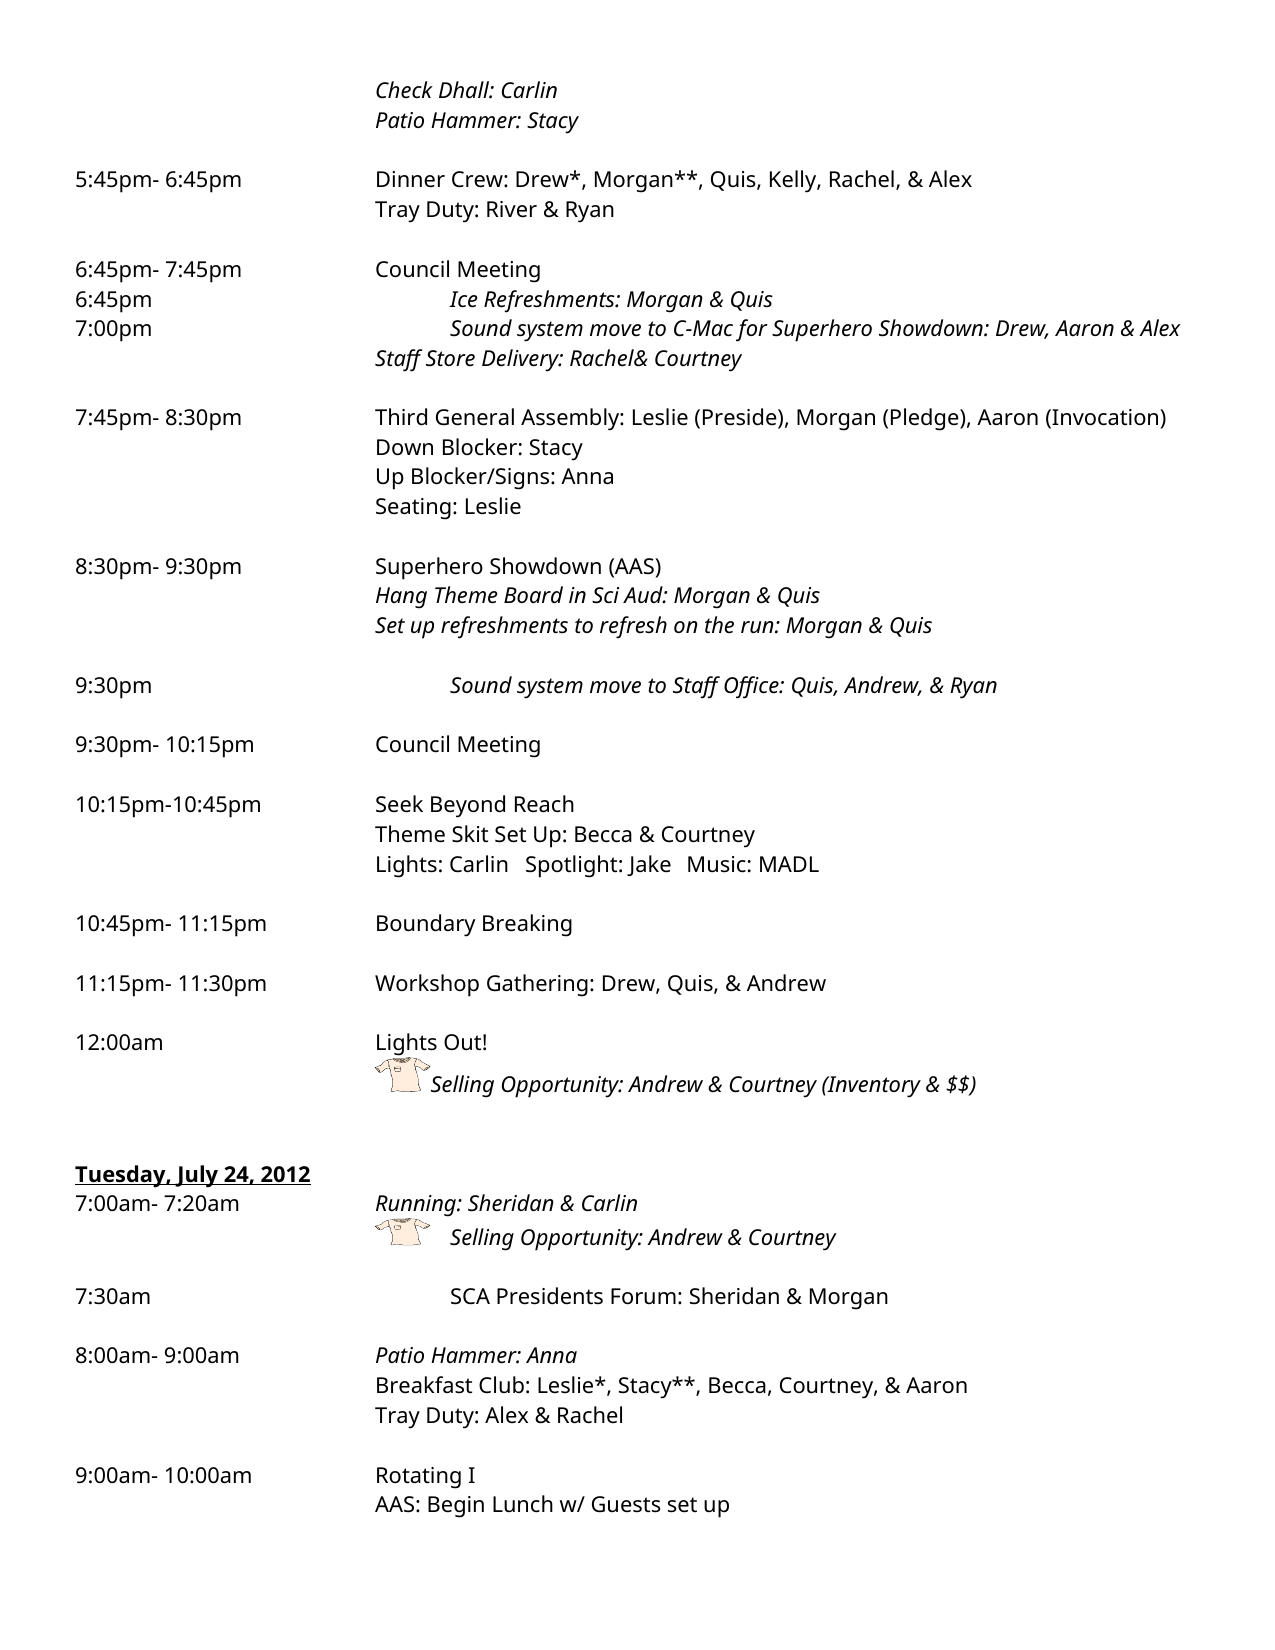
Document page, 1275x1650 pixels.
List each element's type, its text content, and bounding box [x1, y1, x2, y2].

text Seating: Leslie [75, 491, 1200, 521]
text 7:30am SCA Presidents Forum: Sheridan & Morgan [75, 1281, 1200, 1311]
text Staff Store Delivery: Rachel& Courtney [300, 343, 1200, 373]
text 6:45pm Ice Refreshments: Morgan & Quis [75, 283, 1200, 313]
text Hang Theme Board in Sci Aud: Morgan & Quis [300, 580, 1200, 610]
text 7:45pm- 8:30pm Third General Assembly: Leslie (Preside), Morgan (Pledge), Aaron (Invocation) [75, 402, 1200, 431]
text 8:00am- 9:00am Patio Hammer: Anna [75, 1340, 1200, 1370]
text Tray Duty: Alex & Rachel [75, 1400, 1200, 1430]
text AAS: Begin Lunch w/ Guests set up [75, 1489, 1200, 1519]
text Set up refreshments to refresh on the run: Morgan & Quis [300, 610, 1200, 640]
text Selling Opportunity: Andrew & Courtney (Inventory & $$) [75, 1057, 1200, 1099]
text 7:00am- 7:20am Running: Sheridan & Carlin [75, 1188, 1200, 1218]
text Up Blocker/Signs: Anna [375, 461, 1200, 491]
text 7:00pm Sound system move to C-Mac for Superhero Showdown: Drew, Aaron & Alex [75, 313, 1200, 343]
text 8:30pm- 9:30pm Superhero Showdown (AAS) [75, 551, 1200, 580]
text Theme Skit Set Up: Becca & Courtney [300, 819, 1200, 848]
text Patio Hammer: Stacy [300, 105, 1200, 134]
text 6:45pm- 7:45pm Council Meeting [75, 254, 1200, 283]
text Check Dhall: Carlin [75, 75, 1200, 105]
text Tray Duty: River & Ryan [75, 194, 1200, 224]
text Selling Opportunity: Andrew & Courtney [75, 1218, 1200, 1252]
text 10:15pm-10:45pm Seek Beyond Reach [75, 789, 1200, 819]
text Breakfast Club: Leslie*, Stacy**, Becca, Courtney, & Aaron [300, 1370, 1200, 1400]
text 12:00am Lights Out! [75, 1027, 1200, 1057]
text Down Blocker: Stacy [75, 431, 1200, 461]
text 5:45pm- 6:45pm Dinner Crew: Drew*, Morgan**, Quis, Kelly, Rachel, & Alex [75, 164, 1200, 194]
text 11:15pm- 11:30pm Workshop Gathering: Drew, Quis, & Andrew [75, 968, 1200, 997]
text 9:30pm Sound system move to Staff Office: Quis, Andrew, & Ryan [75, 670, 1200, 699]
text 9:00am- 10:00am Rotating I [75, 1459, 1200, 1489]
text 10:45pm- 11:15pm Boundary Breaking [75, 908, 1200, 938]
text 9:30pm- 10:15pm Council Meeting [75, 729, 1200, 759]
text Lights: Carlin Spotlight: Jake Music: MADL [75, 848, 1200, 878]
text Tuesday, July 24, 2012 [75, 1158, 1200, 1188]
